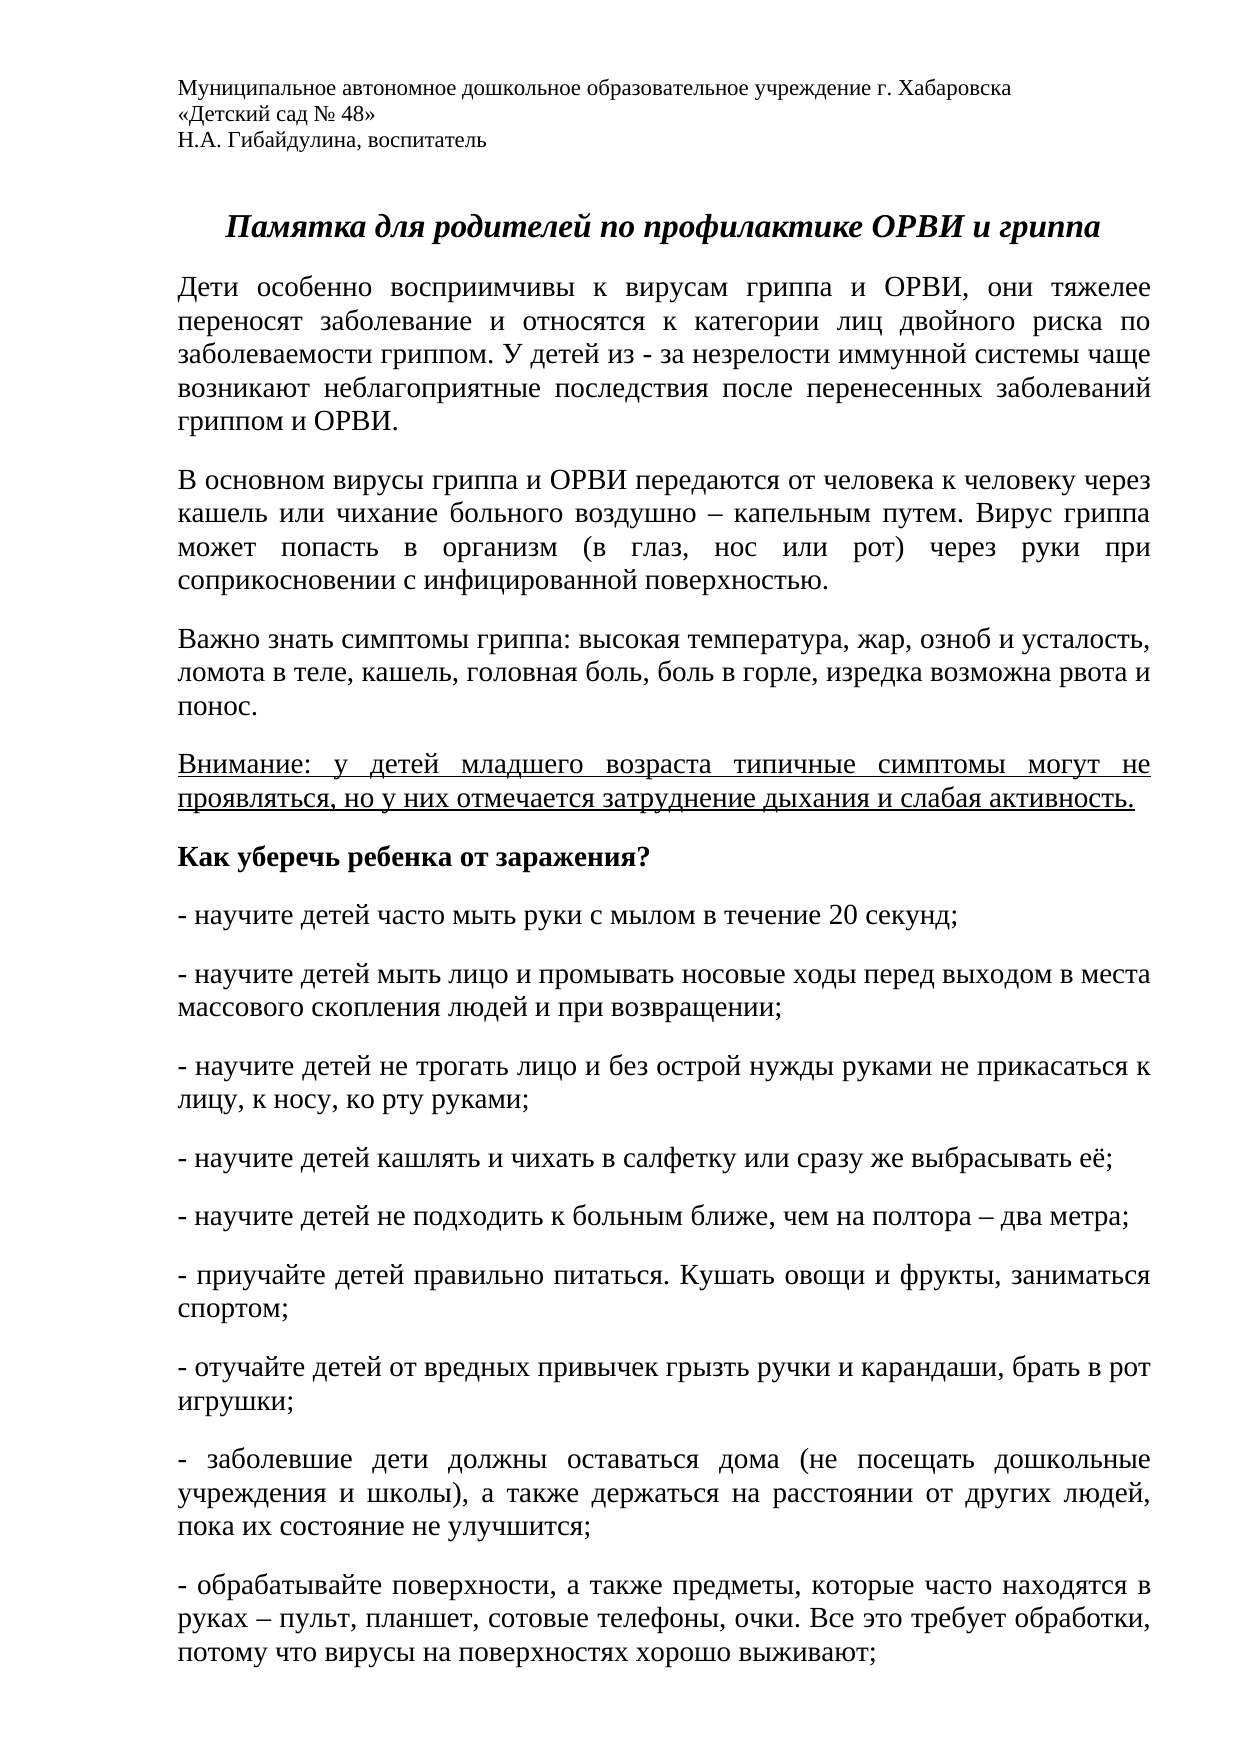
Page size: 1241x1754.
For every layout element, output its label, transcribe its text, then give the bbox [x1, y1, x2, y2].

text - научите детей не трогать лицо и без острой нужды руками не прикасаться к лицу, к носу, ко рту руками; [177, 1048, 1152, 1115]
text Важно знать симптомы гриппа: высокая температура, жар, озноб и усталость, ломота в теле, кашель, головная боль, боль в горле, изредка возможна рвота и понос. [177, 621, 1152, 722]
text Как уберечь ребенка от заражения? [177, 839, 1152, 872]
text Памятка для родителей по профилактике ОРВИ и гриппа [177, 206, 1152, 244]
text - научите детей кашлять и чихать в салфетку или сразу же выбрасывать её; [177, 1140, 1152, 1173]
text - научите детей мыть лицо и промывать носовые ходы перед выходом в места массового скопления людей и при возвращении; [177, 956, 1152, 1023]
text - приучайте детей правильно питаться. Кушать овощи и фрукты, заниматься спортом; [177, 1257, 1152, 1324]
text - обрабатывайте поверхности, а также предметы, которые часто находятся в руках – пульт, планшет, сотовые телефоны, очки. Все это требует обработки, потому что вирусы на поверхностях хорошо выживают; [177, 1567, 1152, 1667]
text - отучайте детей от вредных привычек грызть ручки и карандаши, брать в рот игрушки; [177, 1349, 1152, 1416]
text Внимание: у детей младшего возраста типичные симптомы могут не проявляться, но у них отмечается затруднение дыхания и слабая активность. [177, 747, 1152, 814]
text - заболевшие дети должны оставаться дома (не посещать дошкольные учреждения и школы), а также держаться на расстоянии от других людей, пока их состояние не улучшится; [177, 1441, 1152, 1542]
text Дети особенно восприимчивы к вирусам гриппа и ОРВИ, они тяжелее переносят заболевание и относятся к категории лиц двойного риска по заболеваемости гриппом. У детей из - за незрелости иммунной системы чаще возникают неблагоприятные последствия после перенесенных заболеваний гриппом и ОРВИ. [177, 269, 1152, 437]
text - научите детей не подходить к больным ближе, чем на полтора – два метра; [177, 1198, 1152, 1232]
text В основном вирусы гриппа и ОРВИ передаются от человека к человеку через кашель или чихание больного воздушно – капельным путем. Вирус гриппа может попасть в организм (в глаз, нос или рот) через руки при соприкосновении с инфицированной поверхностью. [177, 462, 1152, 596]
text - научите детей часто мыть руки с мылом в течение 20 секунд; [177, 897, 1152, 931]
